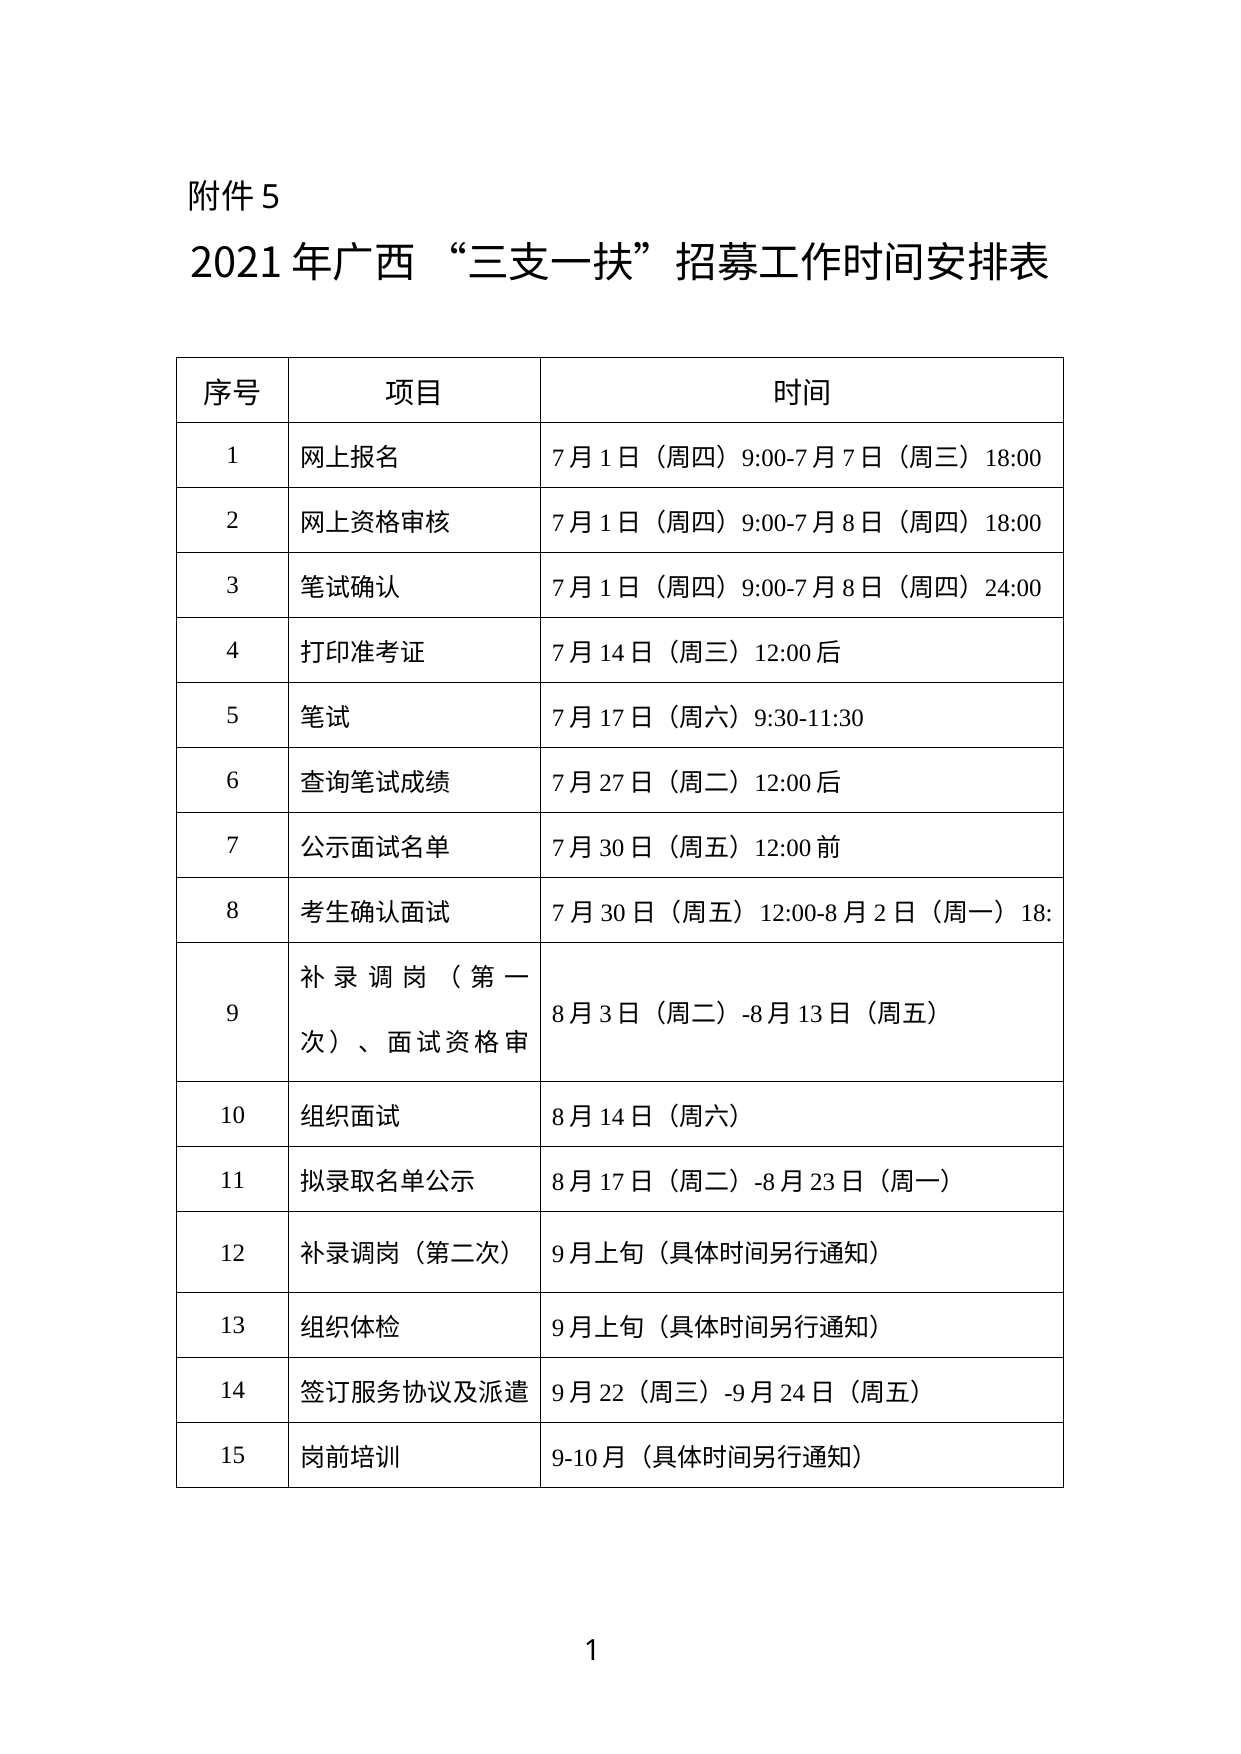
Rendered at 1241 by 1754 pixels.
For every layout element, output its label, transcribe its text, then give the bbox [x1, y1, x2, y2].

text 附件5 [187, 162, 1053, 227]
table_cell 7月1日（周四）9:00-7月8日（周四）24:00 [541, 553, 1063, 617]
table_cell 9月上旬（具体时间另行通知） [541, 1212, 1063, 1292]
table_cell 9月上旬（具体时间另行通知） [541, 1293, 1063, 1357]
table_cell 6 [177, 748, 288, 812]
table_cell 7月30日（周五）12:00前 [541, 813, 1063, 877]
table_cell 8月14日（周六） [541, 1082, 1063, 1146]
table_cell 7月30日（周五）12:00-8月2日（周一）18:00 [541, 878, 1063, 942]
table_cell 9-10月（具体时间另行通知） [541, 1423, 1063, 1487]
table_cell 9 [177, 943, 288, 1081]
table_cell 5 [177, 683, 288, 747]
table_cell 8 [177, 878, 288, 942]
table_cell 笔试确认 [289, 553, 540, 617]
table_cell 打印准考证 [289, 618, 540, 682]
table_cell 组织面试 [289, 1082, 540, 1146]
table_cell 考生确认面试 [289, 878, 540, 942]
table_cell 拟录取名单公示 [289, 1147, 540, 1211]
table_cell 笔试 [289, 683, 540, 747]
table_cell 7 [177, 813, 288, 877]
table_cell 签订服务协议及派遣上岗 [289, 1358, 540, 1422]
table_cell 2 [177, 488, 288, 552]
table_cell 7月14日（周三）12:00后 [541, 618, 1063, 682]
table_cell 4 [177, 618, 288, 682]
table_cell 3 [177, 553, 288, 617]
table_cell 9月22（周三）-9月24日（周五） [541, 1358, 1063, 1422]
table_cell 补录调岗（第一次）、面试资格审核、发放面试通知单 [289, 943, 540, 1081]
table_cell 查询笔试成绩 [289, 748, 540, 812]
table_cell 1 [177, 423, 288, 487]
table_header 项目 [289, 358, 540, 422]
table_cell 8月17日（周二）-8月23日（周一） [541, 1147, 1063, 1211]
table_cell 14 [177, 1358, 288, 1422]
table_cell 组织体检 [289, 1293, 540, 1357]
table_cell 12 [177, 1212, 288, 1292]
table_cell 7月27日（周二）12:00后 [541, 748, 1063, 812]
table_cell 11 [177, 1147, 288, 1211]
table_cell 网上资格审核 [289, 488, 540, 552]
table_header 时间 [541, 358, 1063, 422]
table_cell 15 [177, 1423, 288, 1487]
table_cell 补录调岗（第二次） [289, 1212, 540, 1292]
table_cell 岗前培训 [289, 1423, 540, 1487]
table_cell 8月3日（周二）-8月13日（周五） [541, 943, 1063, 1081]
table_cell 7月1日（周四）9:00-7月7日（周三）18:00 [541, 423, 1063, 487]
table_cell 7月1日（周四）9:00-7月8日（周四）18:00 [541, 488, 1063, 552]
table_cell 13 [177, 1293, 288, 1357]
table_cell 10 [177, 1082, 288, 1146]
table_cell 公示面试名单 [289, 813, 540, 877]
table_cell 网上报名 [289, 423, 540, 487]
table_header 序号 [177, 358, 288, 422]
text 2021年广西 “三支一扶”招募工作时间安排表 [187, 227, 1053, 292]
table_cell 7月17日（周六）9:30-11:30 [541, 683, 1063, 747]
